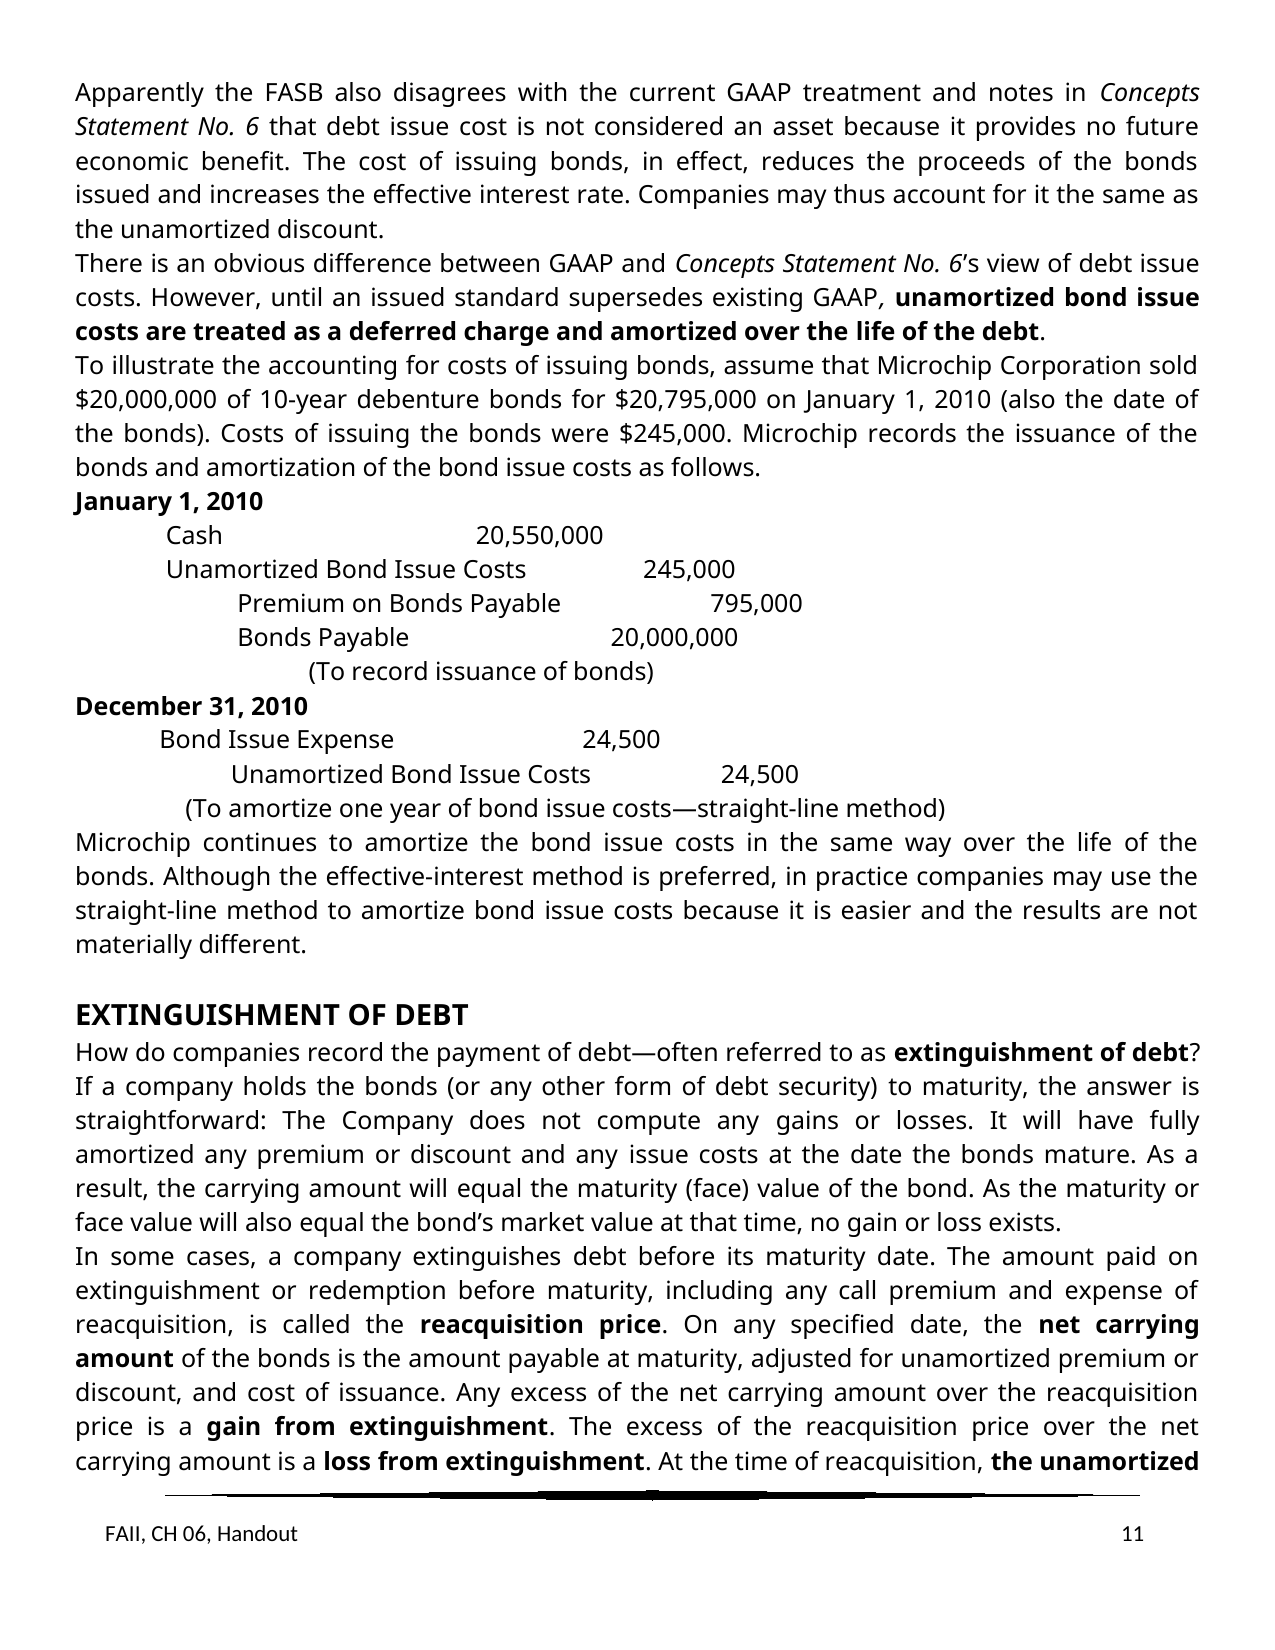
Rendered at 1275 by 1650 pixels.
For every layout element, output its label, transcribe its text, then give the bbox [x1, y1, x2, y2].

text There is an obvious difference between GAAP and Concepts Statement No. 6’s view of debt issue costs. However, until an issued standard supersedes existing GAAP, unamortized bond issue costs are treated as a deferred charge and amortized over the life of the debt. [75, 245, 1200, 347]
text Apparently the FASB also disagrees with the current GAAP treatment and notes in Concepts Statement No. 6 that debt issue cost is not considered an asset because it provides no future economic benefit. The cost of issuing bonds, in effect, reduces the proceeds of the bonds issued and increases the effective interest rate. Companies may thus account for it the same as the unamortized discount. [75, 75, 1200, 245]
text (To record issuance of bonds) [75, 654, 1200, 688]
text December 31, 2010 [75, 688, 1200, 722]
text Bond Issue Expense 24,500 [75, 722, 1200, 756]
text To illustrate the accounting for costs of issuing bonds, assume that Microchip Corporation sold $20,000,000 of 10-year debenture bonds for $20,795,000 on January 1, 2010 (also the date of the bonds). Costs of issuing the bonds were $245,000. Microchip records the issuance of the bonds and amortization of the bond issue costs as follows. [75, 347, 1200, 484]
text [75, 1239, 1200, 1477]
text January 1, 2010 [75, 484, 1200, 518]
text (To amortize one year of bond issue costs—straight-line method) [75, 790, 1200, 824]
text How do companies record the payment of debt—often referred to as extinguishment of debt? If a company holds the bonds (or any other form of debt security) to maturity, the answer is straightforward: The Company does not compute any gains or losses. It will have fully amortized any premium or discount and any issue costs at the date the bonds mature. As a result, the carrying amount will equal the maturity (face) value of the bond. As the maturity or face value will also equal the bond’s market value at that time, no gain or loss exists. [75, 1034, 1200, 1239]
text Microchip continues to amortize the bond issue costs in the same way over the life of the bonds. Although the effective-interest method is preferred, in practice companies may use the straight-line method to amortize bond issue costs because it is easier and the results are not materially different. [75, 824, 1200, 961]
text Unamortized Bond Issue Costs 245,000 [75, 552, 1200, 586]
text Bonds Payable 20,000,000 [75, 620, 1200, 654]
text Cash 20,550,000 [75, 518, 1200, 552]
text EXTINGUISHMENT OF DEBT [75, 995, 1200, 1034]
text Premium on Bonds Payable 795,000 [75, 586, 1200, 620]
text Unamortized Bond Issue Costs 24,500 [75, 756, 1200, 790]
